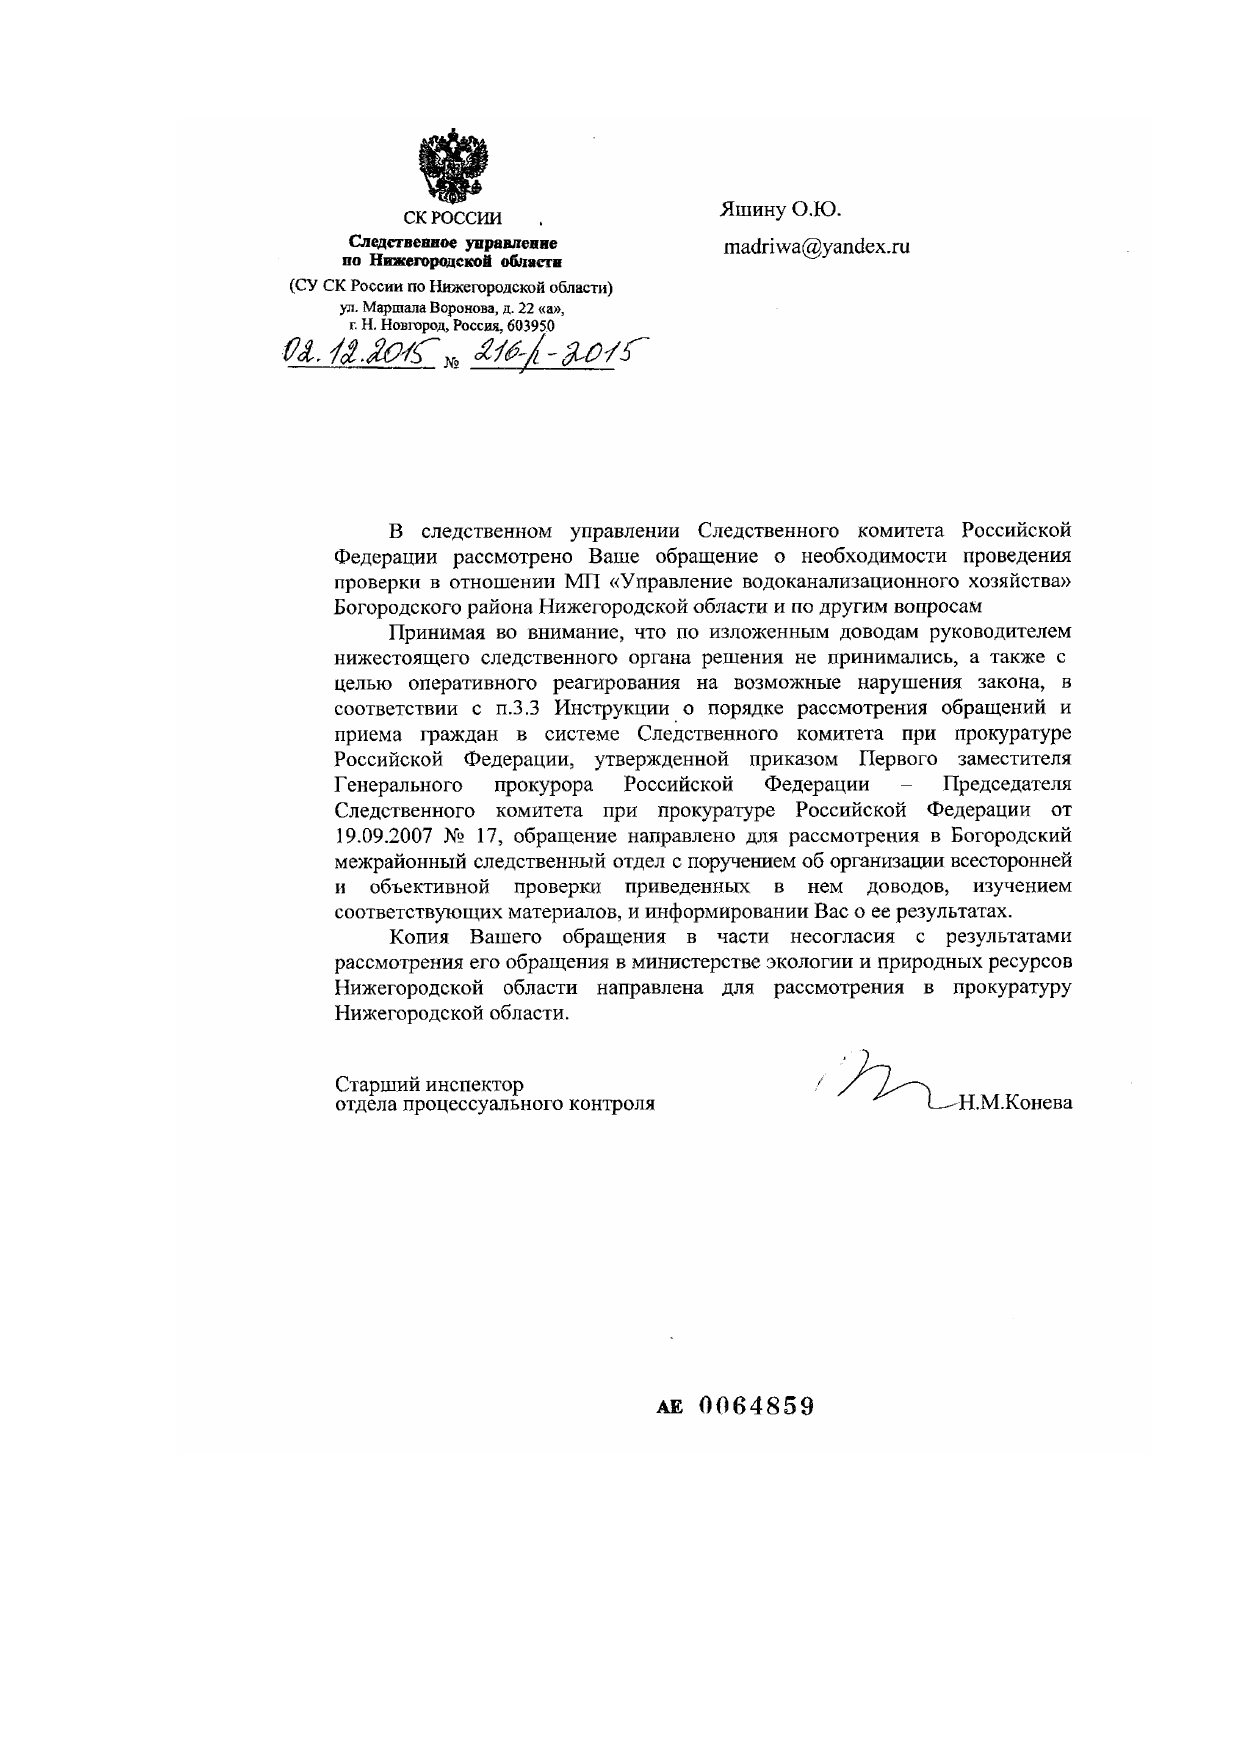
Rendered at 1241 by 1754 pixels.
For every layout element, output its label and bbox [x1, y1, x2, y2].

picture [177, 118, 1151, 1454]
